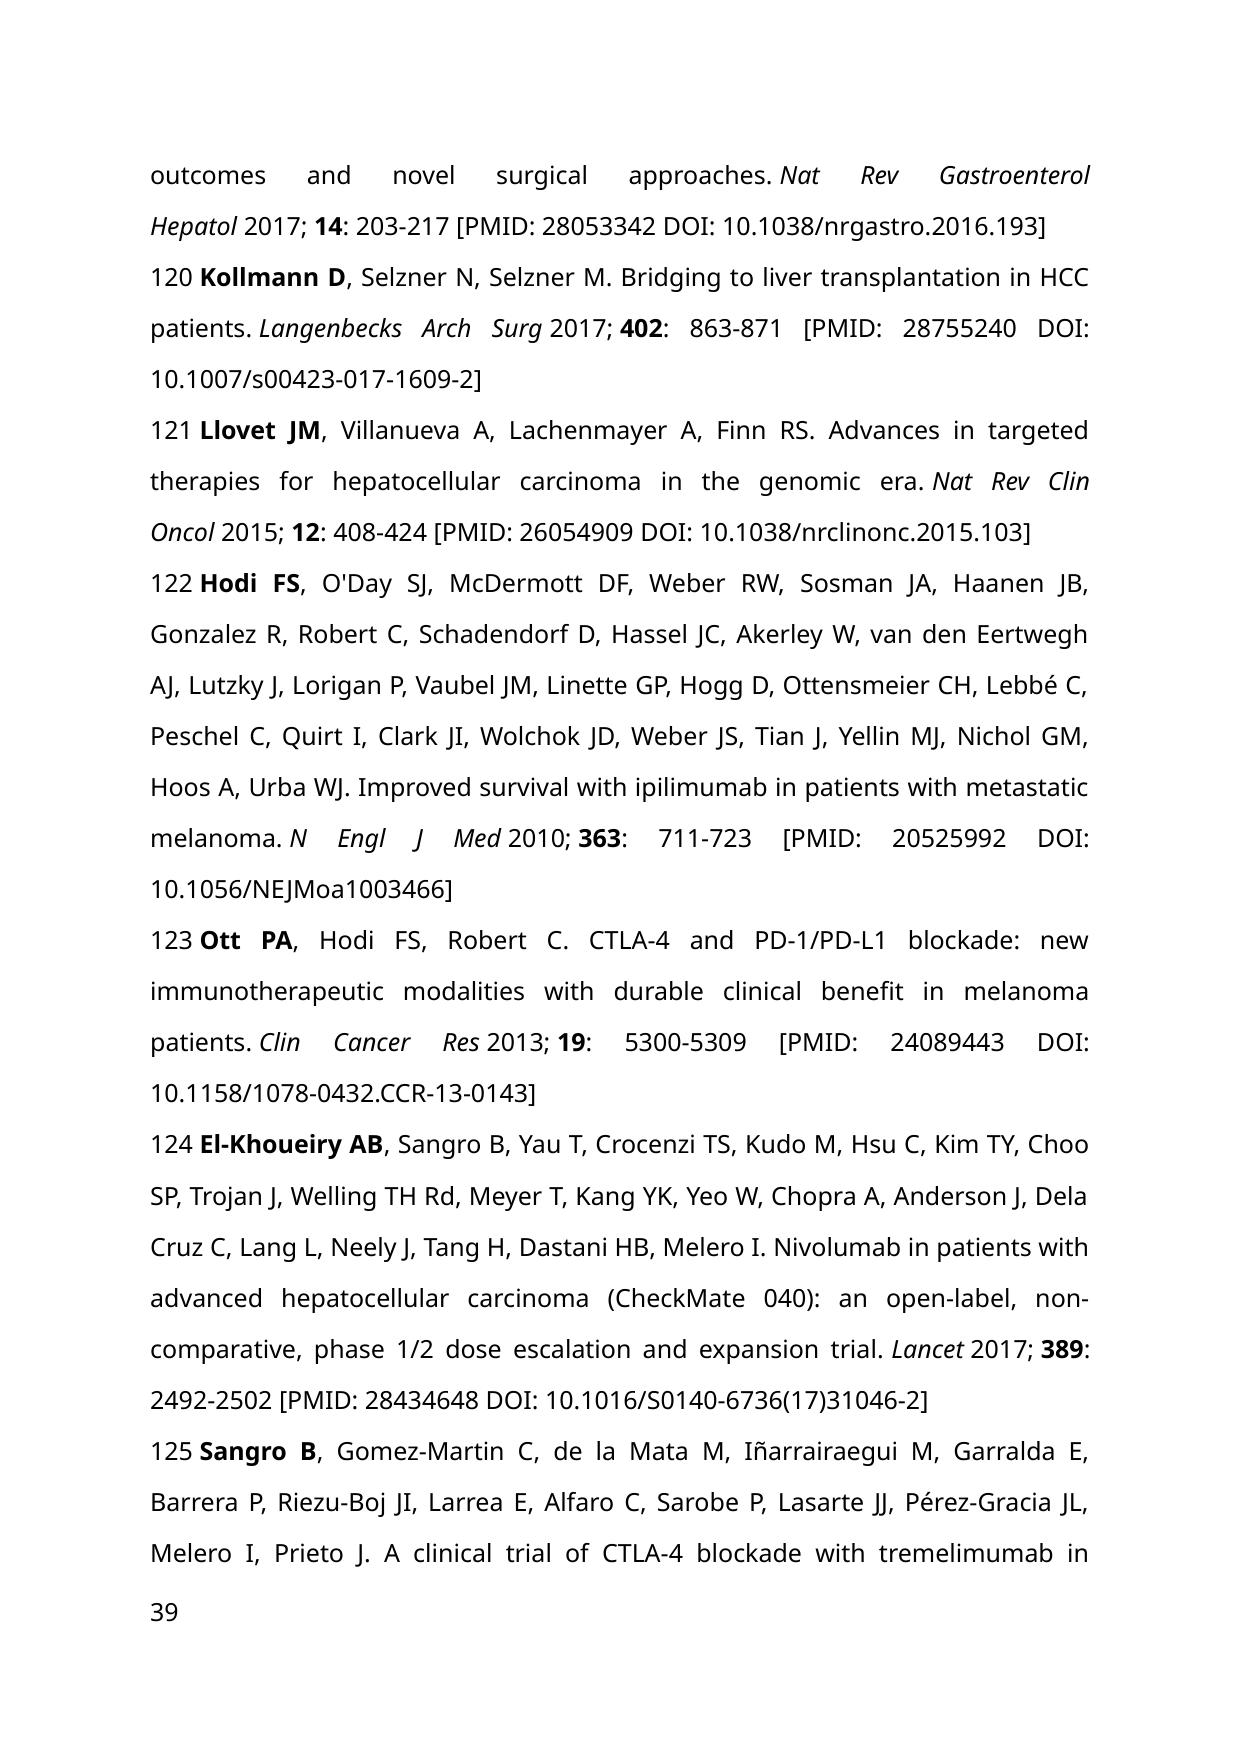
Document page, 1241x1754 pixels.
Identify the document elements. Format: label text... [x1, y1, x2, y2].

text 124 El-Khoueiry AB, Sangro B, Yau T, Crocenzi TS, Kudo M, Hsu C, Kim TY, Choo SP, Trojan J, Welling TH Rd, Meyer T, Kang YK, Yeo W, Chopra A, Anderson J, Dela Cruz C, Lang L, Neely J, Tang H, Dastani HB, Melero I. Nivolumab in patients with advanced hepatocellular carcinoma (CheckMate 040): an open-label, non-comparative, phase 1/2 dose escalation and expansion trial. Lancet 2017; 389: 2492-2502 [PMID: 28434648 DOI: 10.1016/S0140-6736(17)31046-2] [150, 1127, 1090, 1416]
text 123 Ott PA, Hodi FS, Robert C. CTLA-4 and PD-1/PD-L1 blockade: new immunotherapeutic modalities with durable clinical benefit in melanoma patients. Clin Cancer Res 2013; 19: 5300-5309 [PMID: 24089443 DOI: 10.1158/1078-0432.CCR-13-0143] [150, 923, 1090, 1110]
text 120 Kollmann D, Selzner N, Selzner M. Bridging to liver transplantation in HCC patients. Langenbecks Arch Surg 2017; 402: 863-871 [PMID: 28755240 DOI: 10.1007/s00423-017-1609-2] [150, 259, 1090, 396]
text 121 Llovet JM, Villanueva A, Lachenmayer A, Finn RS. Advances in targeted therapies for hepatocellular carcinoma in the genomic era. Nat Rev Clin Oncol 2015; 12: 408-424 [PMID: 26054909 DOI: 10.1038/nrclinonc.2015.103] [150, 413, 1090, 549]
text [150, 157, 1090, 242]
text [150, 1433, 1090, 1569]
text 122 Hodi FS, O'Day SJ, McDermott DF, Weber RW, Sosman JA, Haanen JB, Gonzalez R, Robert C, Schadendorf D, Hassel JC, Akerley W, van den Eertwegh AJ, Lutzky J, Lorigan P, Vaubel JM, Linette GP, Hogg D, Ottensmeier CH, Lebbé C, Peschel C, Quirt I, Clark JI, Wolchok JD, Weber JS, Tian J, Yellin MJ, Nichol GM, Hoos A, Urba WJ. Improved survival with ipilimumab in patients with metastatic melanoma. N Engl J Med 2010; 363: 711-723 [PMID: 20525992 DOI: 10.1056/NEJMoa1003466] [150, 566, 1090, 906]
